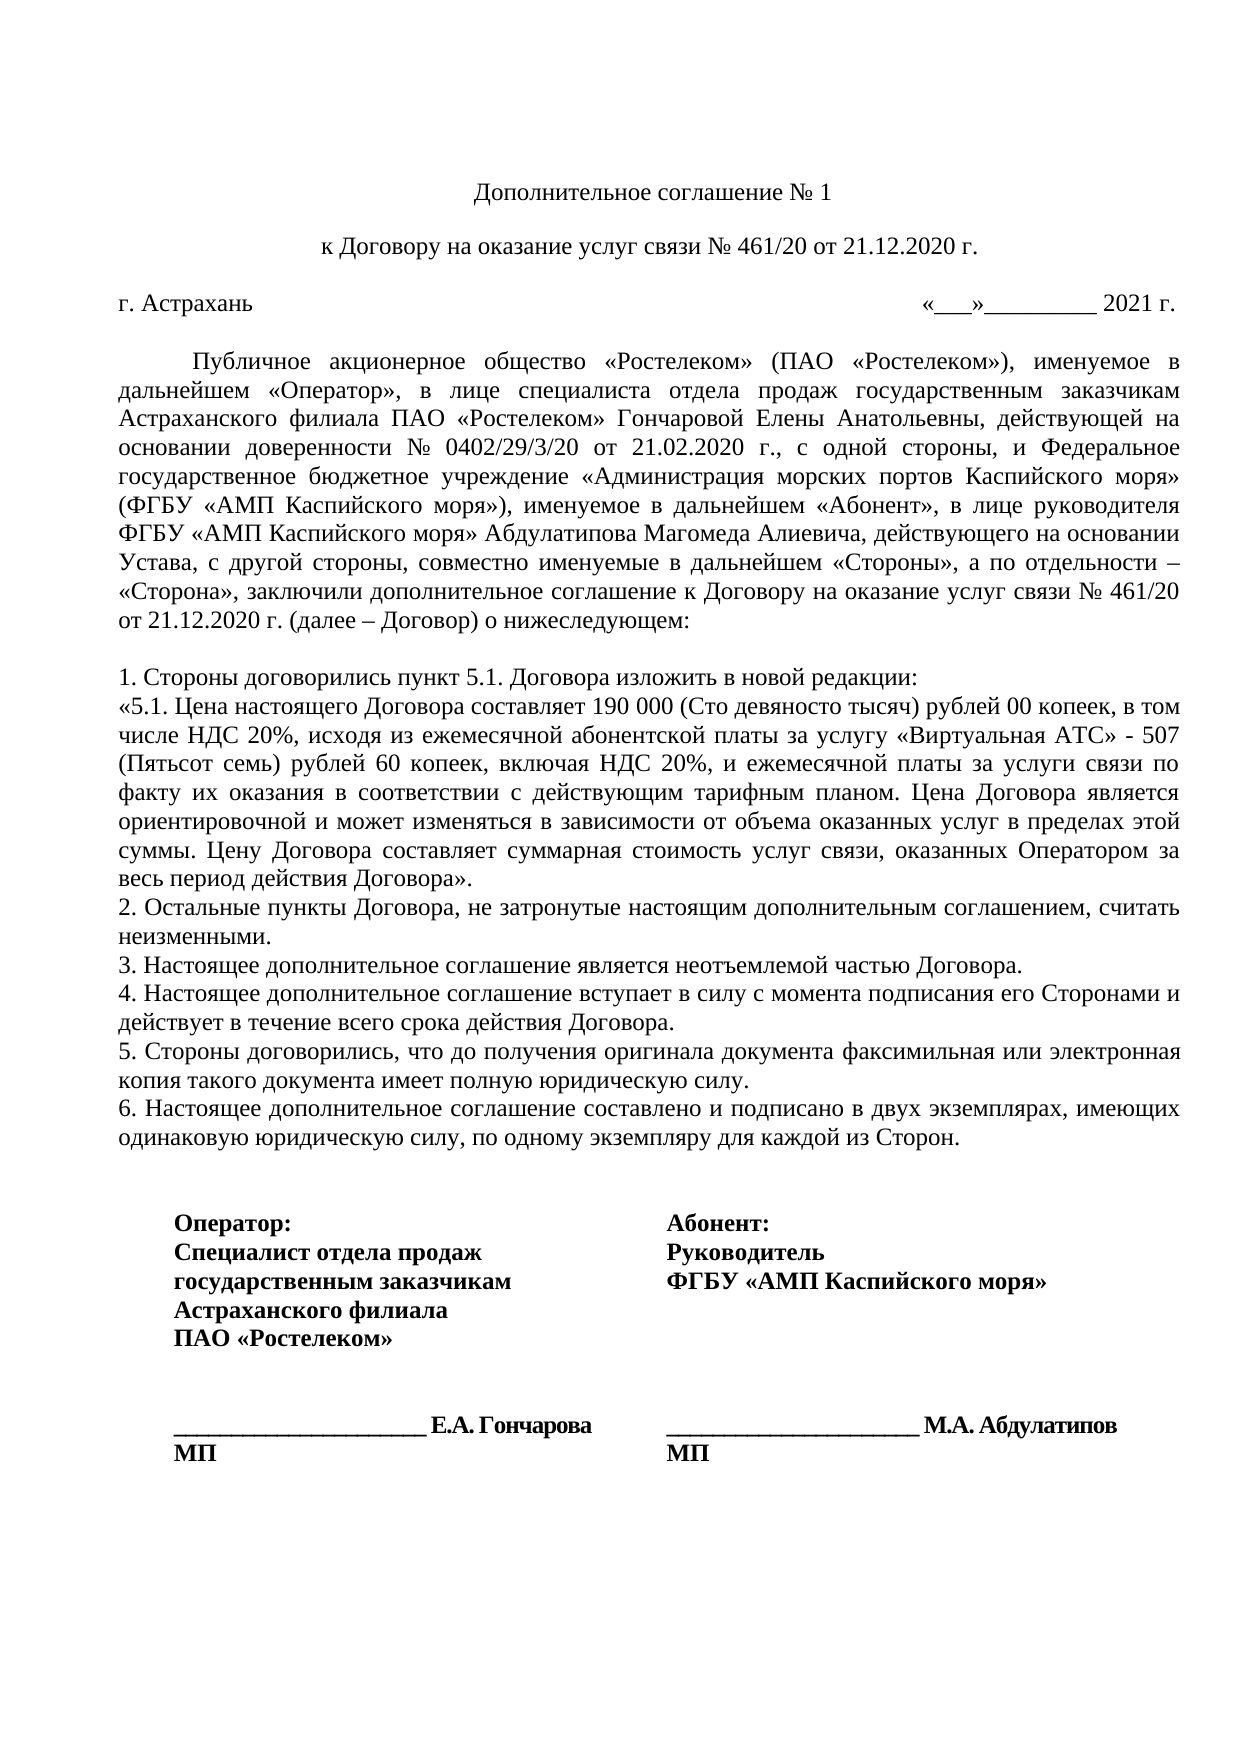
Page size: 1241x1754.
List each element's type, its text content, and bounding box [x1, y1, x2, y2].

text «5.1. Цена настоящего Договора составляет 190 000 (Сто девяносто тысяч) рублей 00 копеек, в том числе НДС 20%, исходя из ежемесячной абонентской платы за услугу «Виртуальная АТС» - 507 (Пятьсот семь) рублей 60 копеек, включая НДС 20%, и ежемесячной платы за услуги связи по факту их оказания в соответствии с действующим тарифным планом. Цена Договора является ориентировочной и может изменяться в зависимости от объема оказанных услуг в пределах этой суммы. Цену Договора составляет суммарная стоимость услуг связи, оказанных Оператором за весь период действия Договора». [118, 691, 1181, 892]
text Дополнительное соглашение № 1 [118, 177, 1181, 206]
text 2. Остальные пункты Договора, не затронутые настоящим дополнительным соглашением, считать неизменными. [118, 892, 1181, 950]
text 6. Настоящее дополнительное соглашение составлено и подписано в двух экземплярах, имеющих одинаковую юридическую силу, по одному экземпляру для каждой из Сторон. [118, 1093, 1181, 1151]
text к Договору на оказание услуг связи № 461/20 от 21.12.2020 г. [118, 231, 1181, 260]
text Публичное акционерное общество «Ростелеком» (ПАО «Ростелеком»), именуемое в дальнейшем «Оператор», в лице специалиста отдела продаж государственным заказчикам Астраханского филиала ПАО «Ростелеком» Гончаровой Елены Анатольевны, действующей на основании доверенности № 0402/29/3/20 от 21.02.2020 г., с одной стороны, и Федеральное государственное бюджетное учреждение «Администрация морских портов Каспийского моря» (ФГБУ «АМП Каспийского моря»), именуемое в дальнейшем «Абонент», в лице руководителя ФГБУ «АМП Каспийского моря» Абдулатипова Магомеда Алиевича, действующего на основании Устава, с другой стороны, совместно именуемые в дальнейшем «Стороны», а по отдельности – «Сторона», заключили дополнительное соглашение к Договору на оказание услуг связи № 461/20 от 21.12.2020 г. (далее – Договор) о нижеследующем: [118, 346, 1181, 633]
text 4. Настоящее дополнительное соглашение вступает в силу с момента подписания его Сторонами и действует в течение всего срока действия Договора. [118, 978, 1181, 1036]
text 1. Стороны договорились пункт 5.1. Договора изложить в новой редакции: [118, 662, 1181, 691]
text 5. Стороны договорились, что до получения оригинала документа факсимильная или электронная копия такого документа имеет полную юридическую силу. [118, 1036, 1181, 1093]
table_header Оператор: Специалист отдела продаж государственным заказчикам Астраханского филиала ПАО «Ростелеком» ______________________ Е.А. Гончарова МП [162, 1209, 655, 1467]
text г. Астрахань «___»_________ 2021 г. [118, 288, 1181, 317]
text 3. Настоящее дополнительное соглашение является неотъемлемой частью Договора. [118, 950, 1181, 978]
table_header Абонент: Руководитель ФГБУ «АМП Каспийского моря» ______________________ М.А. Абдулатипов МП [655, 1209, 1137, 1467]
